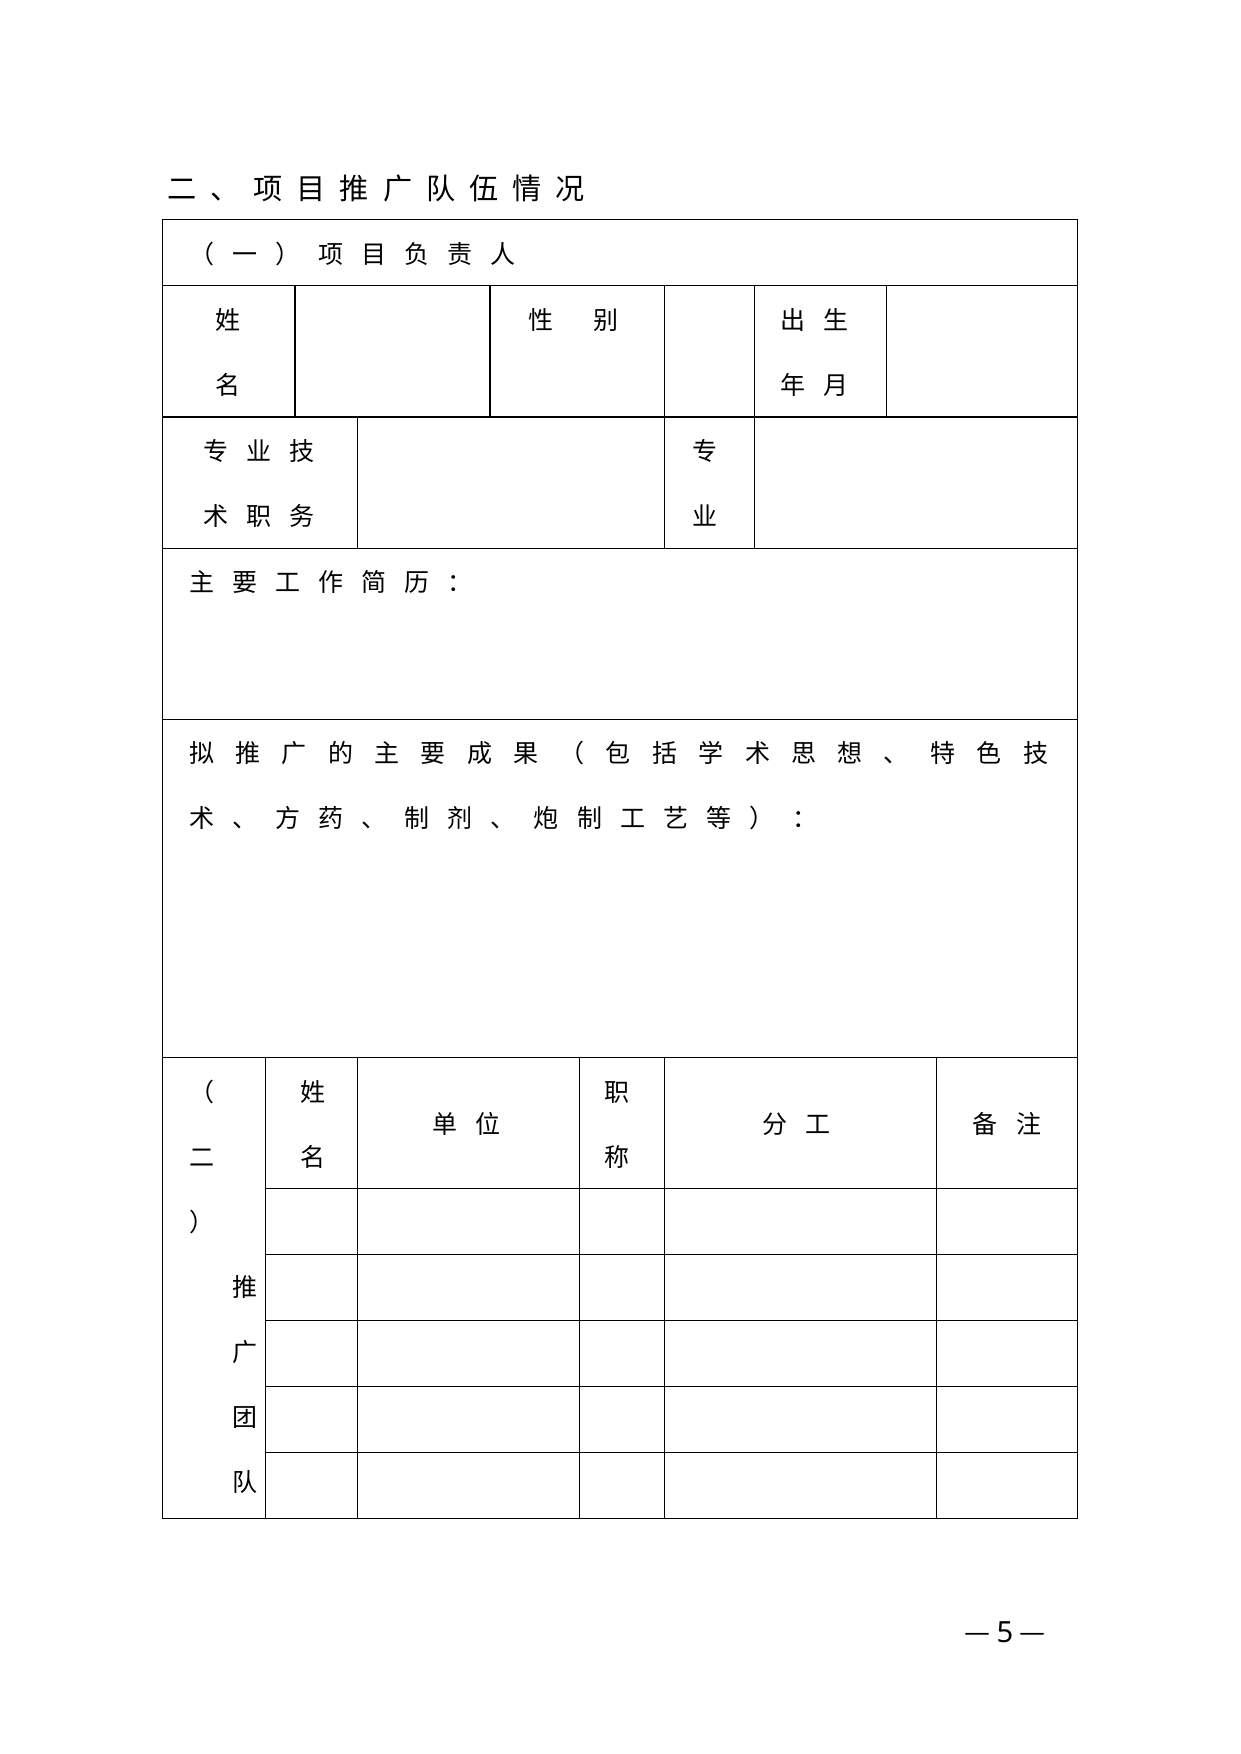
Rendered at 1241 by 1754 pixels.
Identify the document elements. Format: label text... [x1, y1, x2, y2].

table_cell [266, 1453, 357, 1518]
table_cell [358, 1387, 579, 1452]
table_cell [358, 1321, 579, 1386]
table_cell [358, 1255, 579, 1320]
table_cell [580, 1453, 664, 1518]
table_cell [266, 1255, 357, 1320]
table_cell [358, 418, 664, 547]
table_cell [358, 1189, 579, 1254]
table_cell [665, 1255, 936, 1320]
table_cell 职称 [580, 1058, 664, 1188]
table_cell [937, 1189, 1077, 1254]
table_cell [937, 1321, 1077, 1386]
table_cell [580, 1255, 664, 1320]
table_cell [665, 1387, 936, 1452]
table_cell [937, 1453, 1077, 1518]
table_cell 出生年月 [755, 286, 886, 416]
table_cell 姓 名 [163, 286, 294, 416]
table_cell 备注 [937, 1058, 1077, 1188]
table_cell [755, 418, 1077, 547]
table_cell [266, 1387, 357, 1452]
table_cell [665, 1453, 936, 1518]
table_cell 专 业 [665, 418, 754, 547]
table_cell （二） 推 广 团 队 [163, 1058, 265, 1518]
table_cell 专业技术职务 [163, 418, 357, 547]
table_cell 主要工作简历： [163, 549, 1077, 718]
table_cell [580, 1387, 664, 1452]
table_cell [358, 1453, 579, 1518]
table_cell [887, 286, 1077, 416]
table_cell [665, 1189, 936, 1254]
table_cell 姓名 [266, 1058, 357, 1188]
table_cell [937, 1387, 1077, 1452]
table_cell 性 别 [491, 286, 664, 416]
table_cell [266, 1321, 357, 1386]
table_header （一）项目负责人 [163, 220, 1077, 285]
table_cell [937, 1255, 1077, 1320]
text 二、项目推广队伍情况 [167, 154, 1073, 219]
table_cell [266, 1189, 357, 1254]
table_cell [665, 286, 754, 416]
table_cell [580, 1321, 664, 1386]
table_cell 单位 [358, 1058, 579, 1188]
table_cell [580, 1189, 664, 1254]
table_cell [296, 286, 489, 416]
table_cell 拟推广的主要成果（包括学术思想、特色技术、方药、制剂、炮制工艺等）： [163, 720, 1077, 1057]
table_cell [665, 1321, 936, 1386]
table_cell 分工 [665, 1058, 936, 1188]
